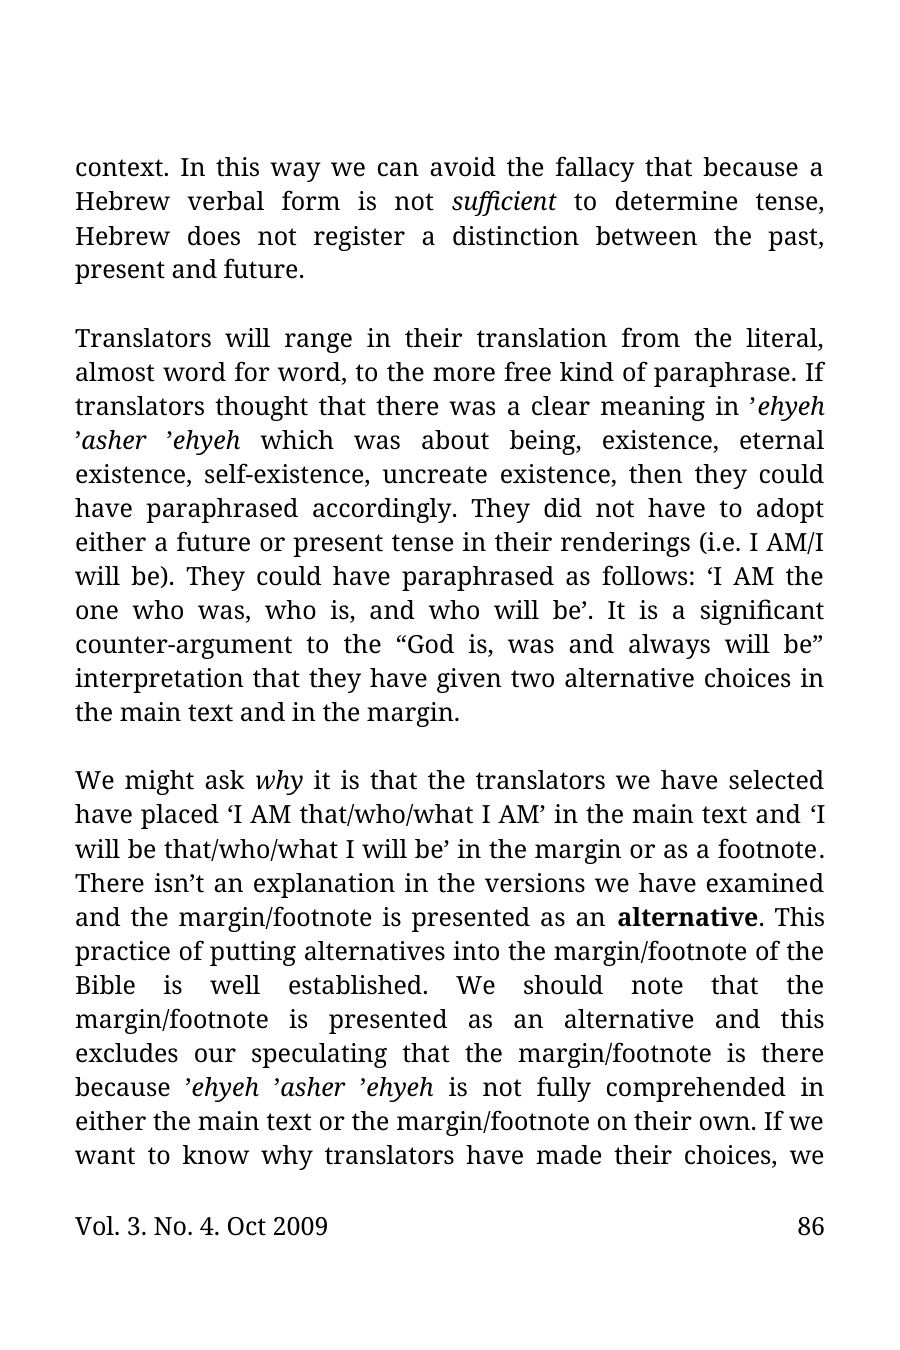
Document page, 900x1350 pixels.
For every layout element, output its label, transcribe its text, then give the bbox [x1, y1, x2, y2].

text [75, 763, 825, 1172]
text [75, 150, 825, 286]
text Translators will range in their translation from the literal, almost word for word, to the more free kind of paraphrase. If translators thought that there was a clear meaning in ’ehyeh ’asher ’ehyeh which was about being, existence, eternal existence, self-existence, uncreate existence, then they could have paraphrased accordingly. They did not have to adopt either a future or present tense in their renderings (i.e. I AM/I will be). They could have paraphrased as follows: ‘I AM the one who was, who is, and who will be’. It is a significant counter-argument to the “God is, was and always will be” interpretation that they have given two alternative choices in the main text and in the margin. [75, 320, 825, 729]
